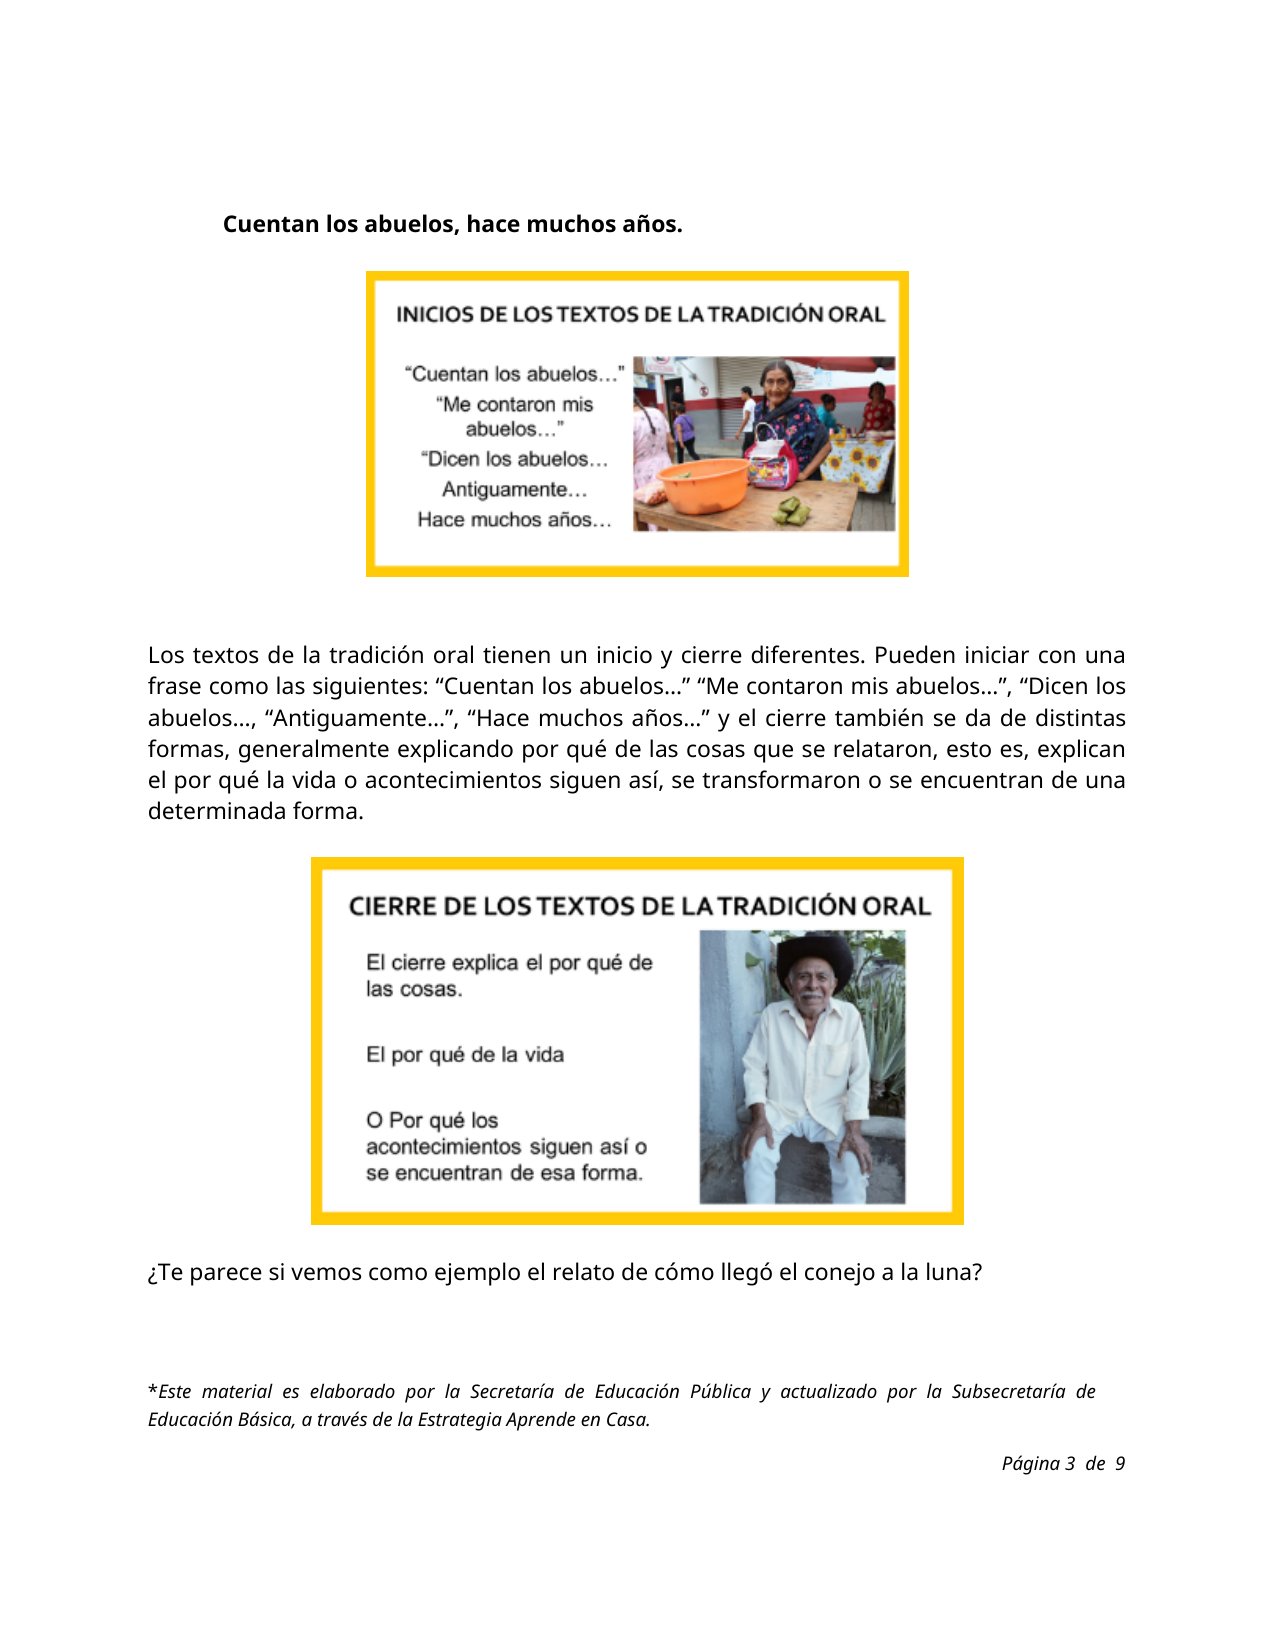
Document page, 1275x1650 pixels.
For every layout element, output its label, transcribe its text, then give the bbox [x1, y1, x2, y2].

picture [311, 857, 964, 1225]
picture [366, 271, 909, 577]
list Cuentan los abuelos, hace muchos años. [223, 208, 1127, 240]
text Los textos de la tradición oral tienen un inicio y cierre diferentes. Pueden iniciar con una frase como las siguientes: “Cuentan los abuelos…” “Me contaron mis abuelos…”, “Dicen los abuelos…, “Antiguamente…”, “Hace muchos años…” y el cierre también se da de distintas formas, generalmente explicando por qué de las cosas que se relataron, esto es, explican el por qué la vida o acontecimientos siguen así, se transformaron o se encuentran de una determinada forma. [148, 639, 1127, 827]
text ¿Te parece si vemos como ejemplo el relato de cómo llegó el conejo a la luna? [148, 1256, 1127, 1287]
